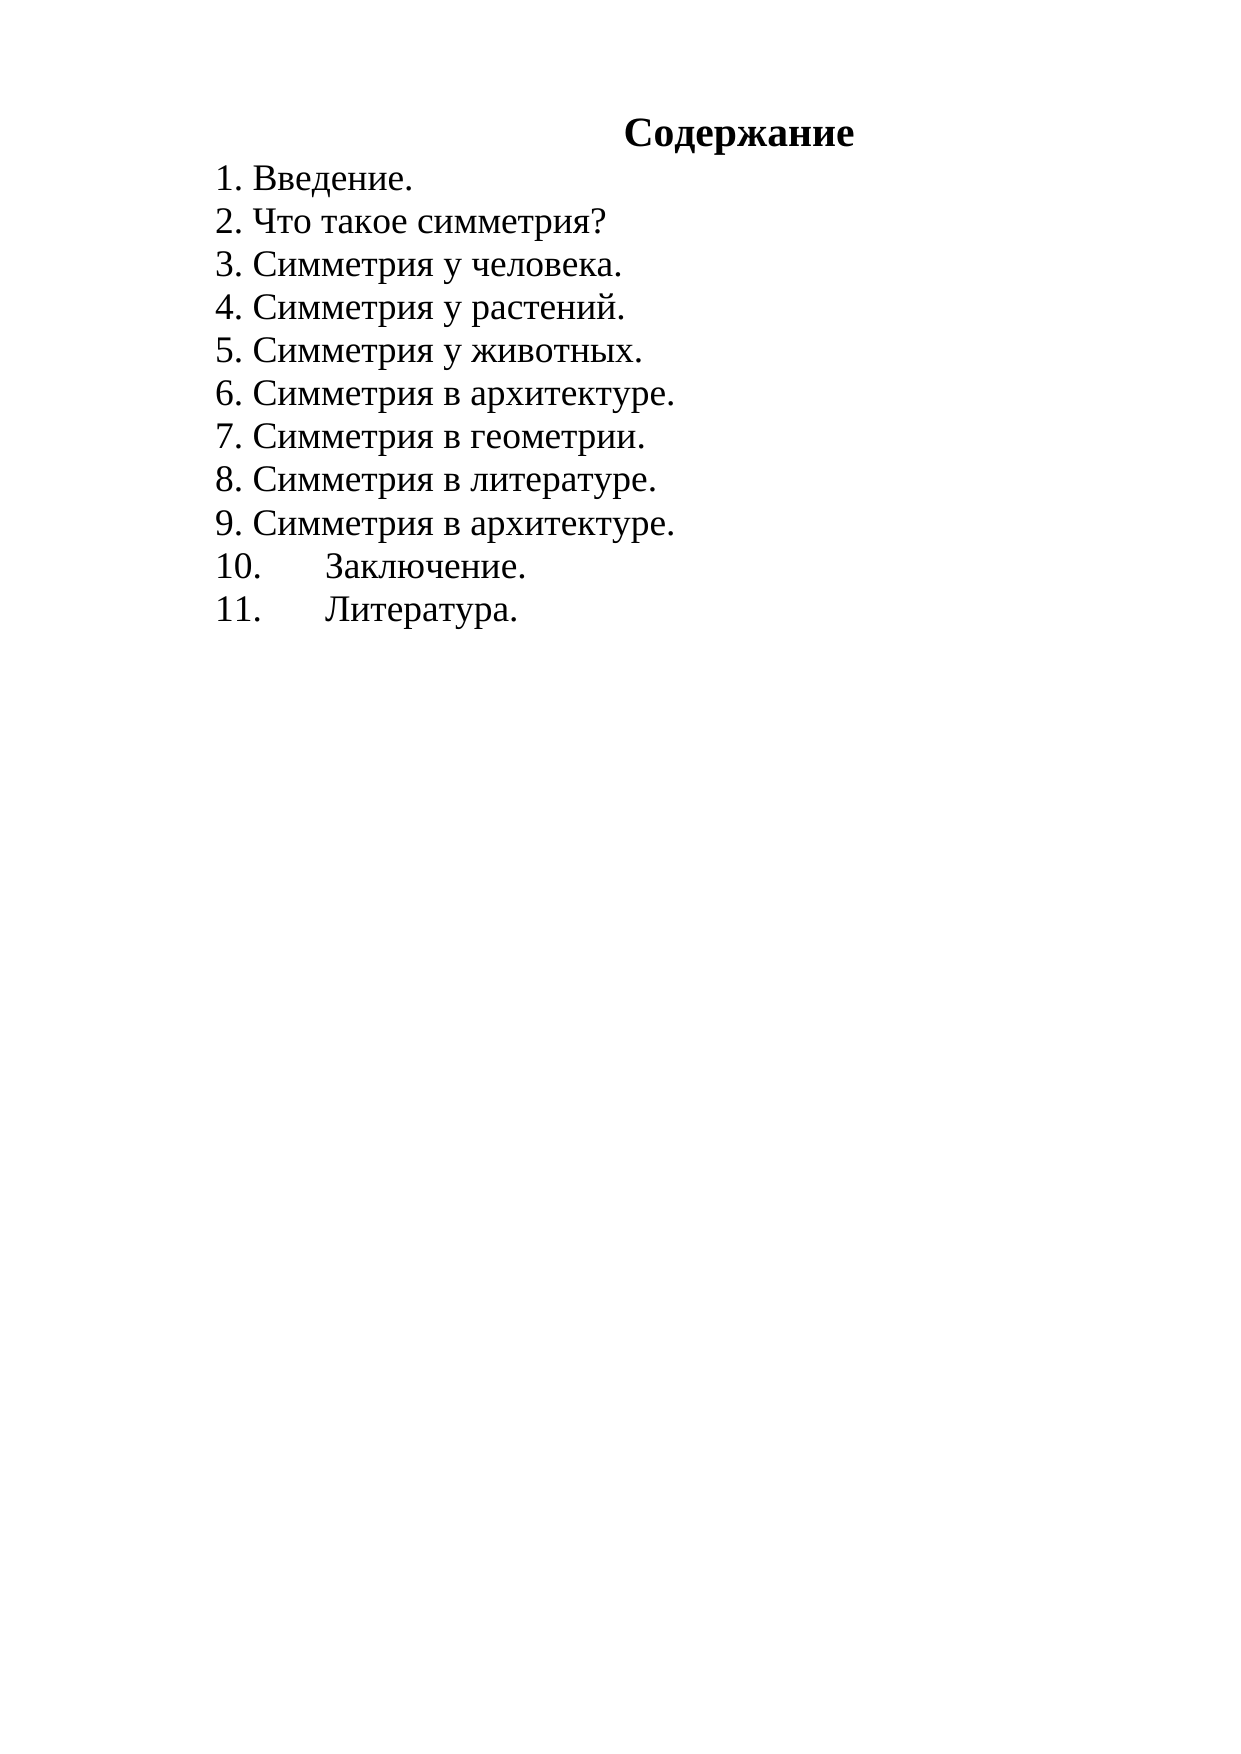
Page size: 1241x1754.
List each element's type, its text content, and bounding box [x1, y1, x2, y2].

list Симметрия в архитектуре. [215, 500, 1152, 543]
list Симметрия у человека. [215, 241, 1152, 284]
list Симметрия у растений. [215, 284, 1152, 327]
list Введение. [215, 155, 1152, 198]
list Симметрия в геометрии. [215, 414, 1152, 457]
list Симметрия в архитектуре. [215, 371, 1152, 414]
list Симметрия в литературе. [215, 457, 1152, 500]
list Заключение. [215, 543, 1152, 586]
list Содержание [326, 107, 1152, 155]
list Симметрия у животных. [215, 327, 1152, 371]
list Что такое симметрия? [215, 198, 1152, 241]
list Литература. [215, 586, 1152, 629]
